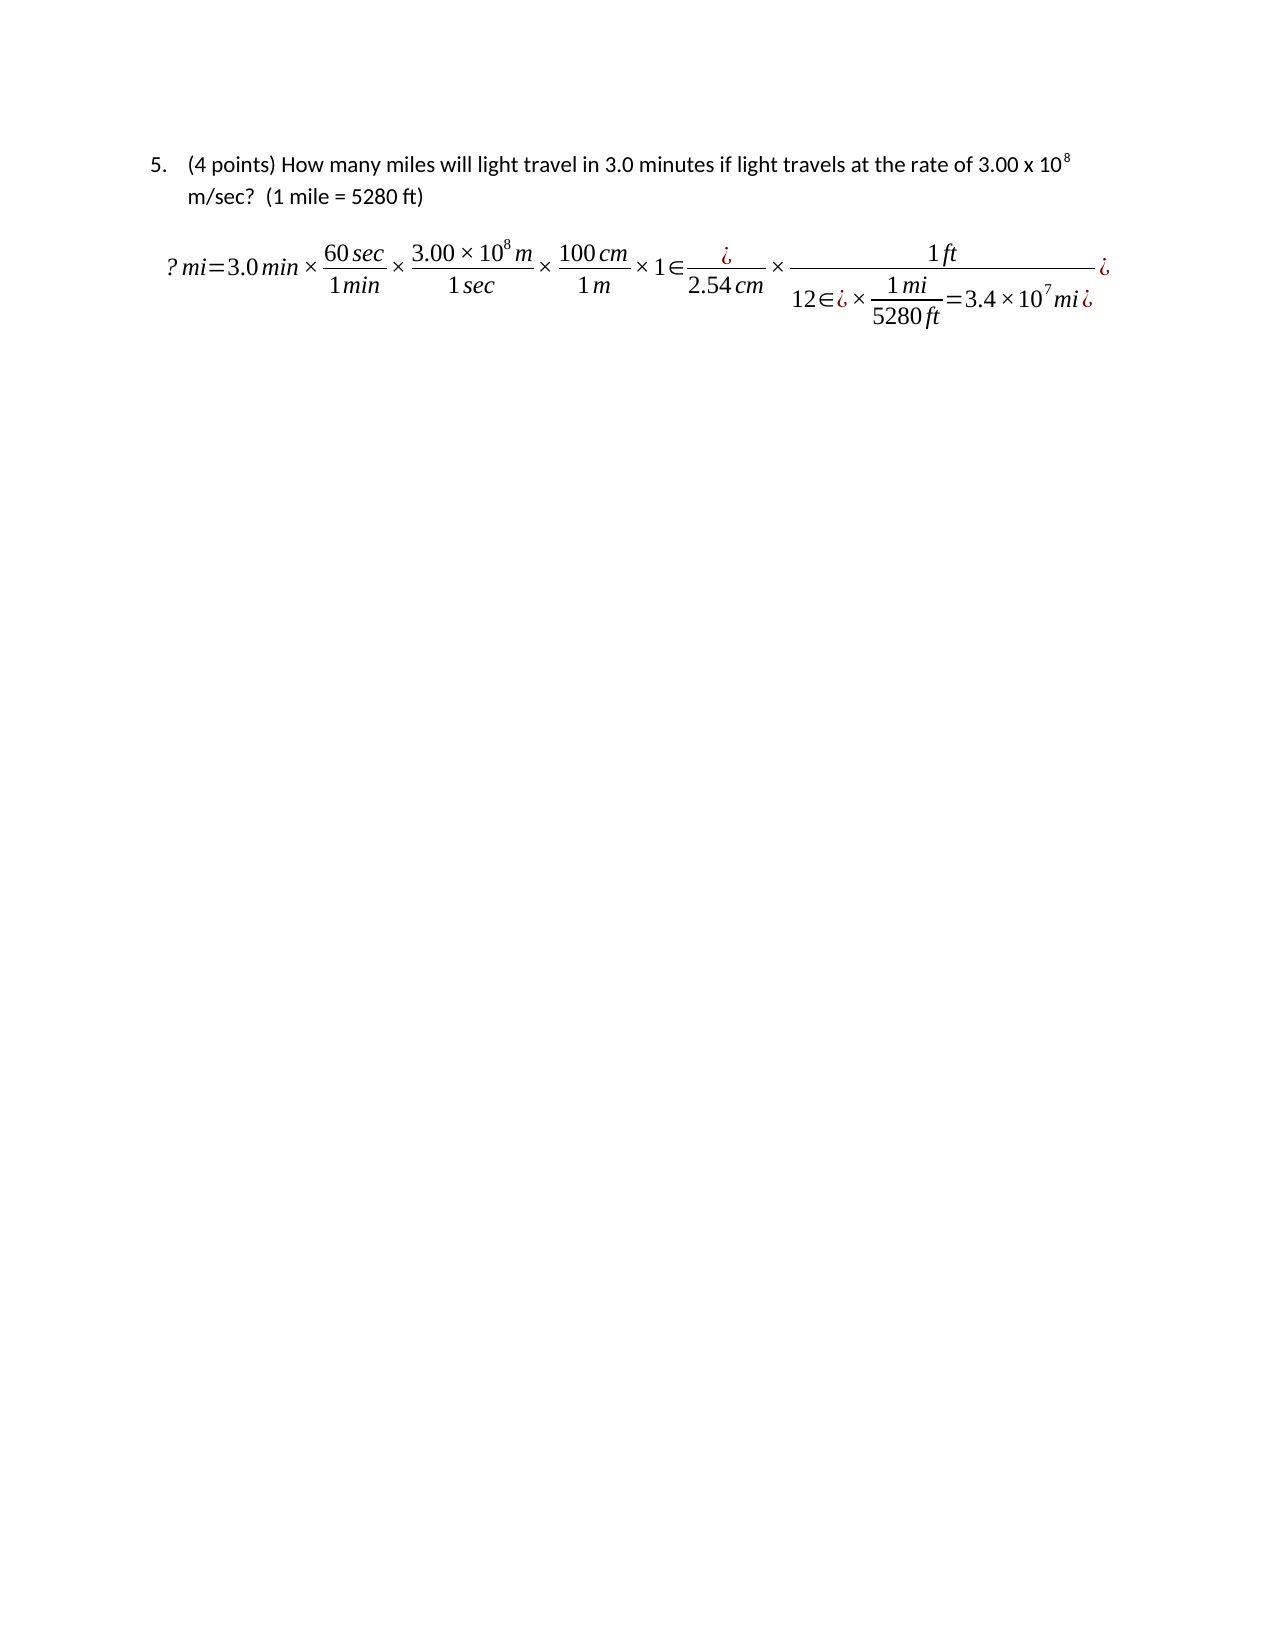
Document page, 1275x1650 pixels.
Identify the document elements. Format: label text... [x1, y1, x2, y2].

list (4 points) How many miles will light travel in 3.0 minutes if light travels at the rate of 3.00 x 108 m/sec? (1 mile = 5280 ft) [150, 150, 1125, 210]
